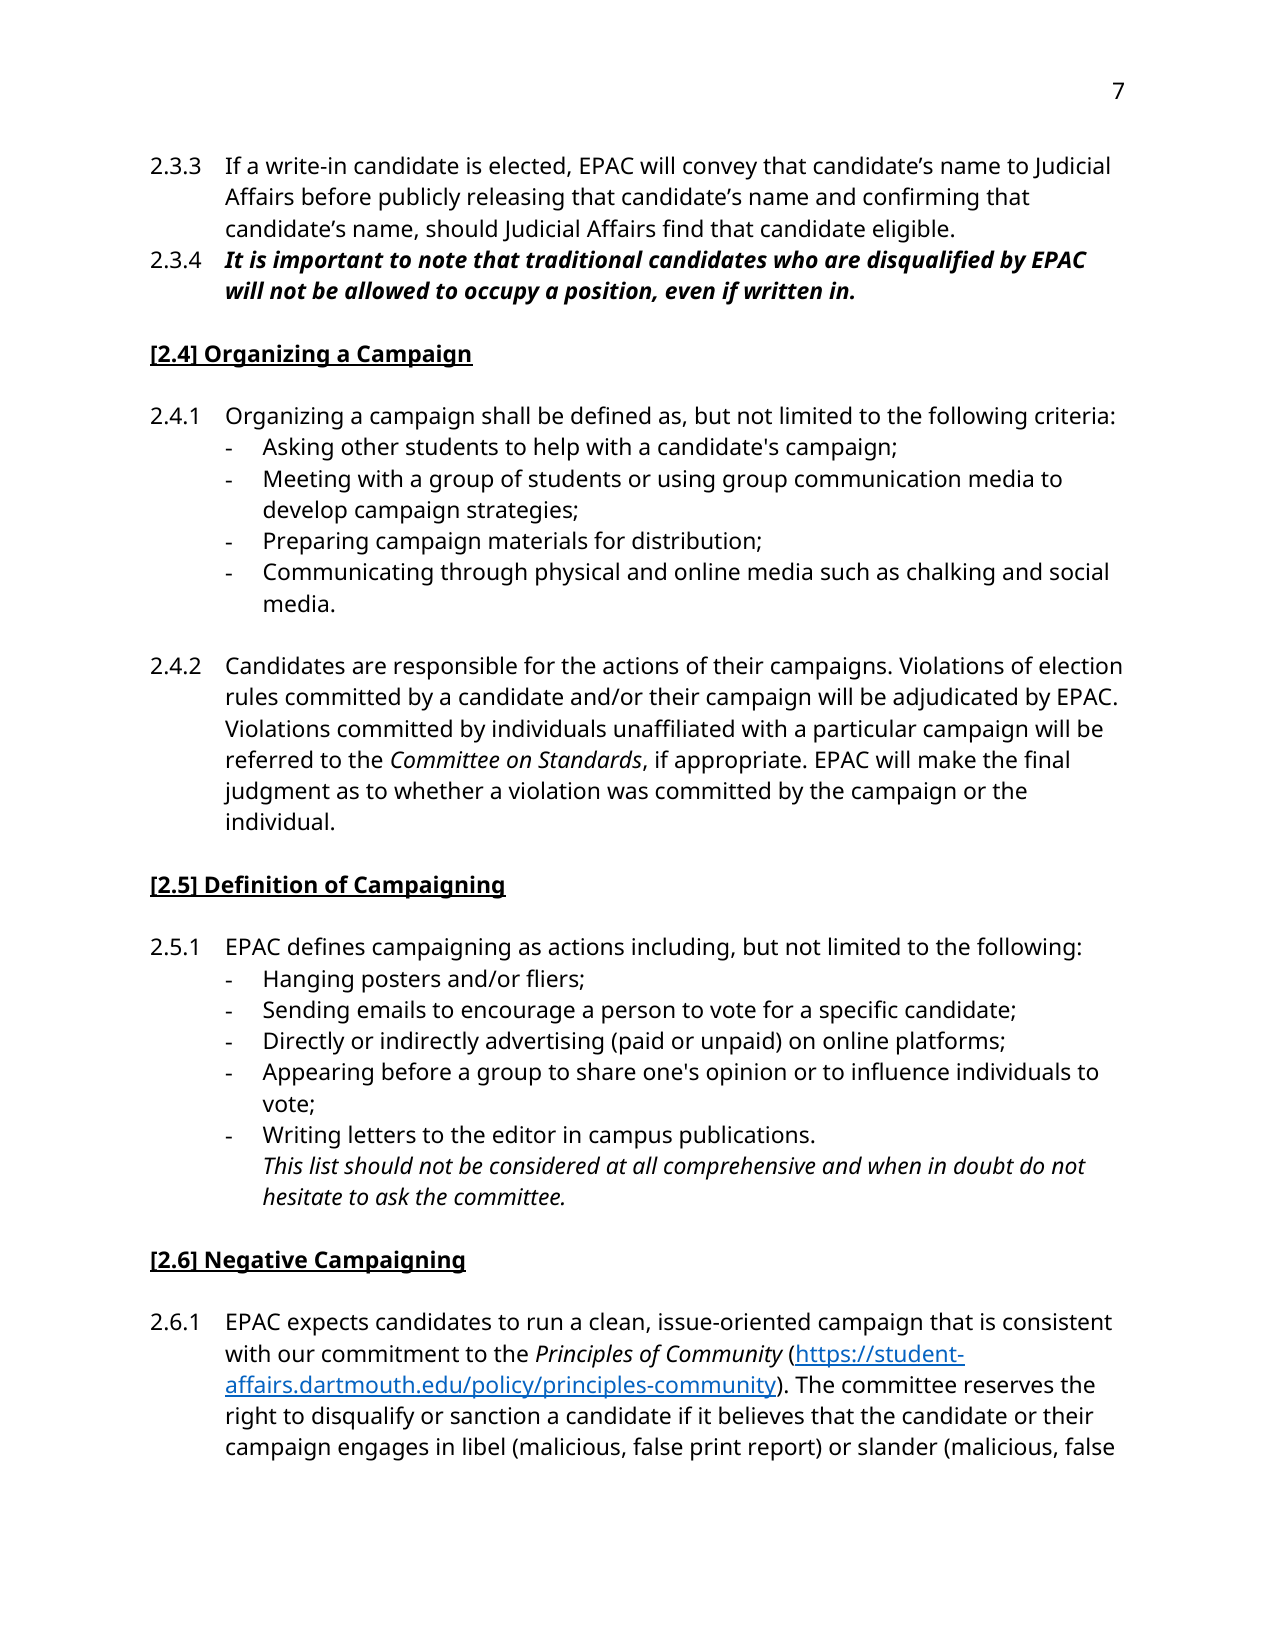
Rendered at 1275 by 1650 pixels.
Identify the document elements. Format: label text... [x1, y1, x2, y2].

text [2.5] Definition of Campaigning [150, 869, 1125, 900]
list Communicating through physical and online media such as chalking and social media. [225, 556, 1125, 650]
list Directly or indirectly advertising (paid or unpaid) on online platforms; [225, 1025, 1125, 1056]
list Appearing before a group to share one's opinion or to influence individuals to vote; [225, 1056, 1125, 1119]
text [2.6] Negative Campaigning [150, 1244, 1125, 1275]
list Preparing campaign materials for distribution; [225, 525, 1125, 556]
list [150, 1306, 1125, 1462]
list Meeting with a group of students or using group communication media to develop campaign strategies; [225, 462, 1125, 525]
list Sending emails to encourage a person to vote for a specific candidate; [225, 994, 1125, 1025]
list Writing letters to the editor in campus publications. This list should not be considered at all comprehensive and when in doubt do not hesitate to ask the committee. [225, 1119, 1125, 1212]
list Asking other students to help with a candidate's campaign; [225, 431, 1125, 462]
list Organizing a campaign shall be defined as, but not limited to the following criteria: [150, 400, 1125, 431]
list If a write-in candidate is elected, EPAC will convey that candidate’s name to Judicial Affairs before publicly releasing that candidate’s name and confirming that candidate’s name, should Judicial Affairs find that candidate eligible. [150, 150, 1125, 244]
list It is important to note that traditional candidates who are disqualified by EPAC will not be allowed to occupy a position, even if written in. [150, 244, 1125, 306]
text [2.4] Organizing a Campaign [150, 337, 1125, 369]
list Candidates are responsible for the actions of their campaigns. Violations of election rules committed by a candidate and/or their campaign will be adjudicated by EPAC. Violations committed by individuals unaffiliated with a particular campaign will be referred to the Committee on Standards, if appropriate. EPAC will make the final judgment as to whether a violation was committed by the campaign or the individual. [150, 650, 1125, 837]
list Hanging posters and/or fliers; [225, 962, 1125, 994]
list EPAC defines campaigning as actions including, but not limited to the following: [150, 931, 1125, 962]
